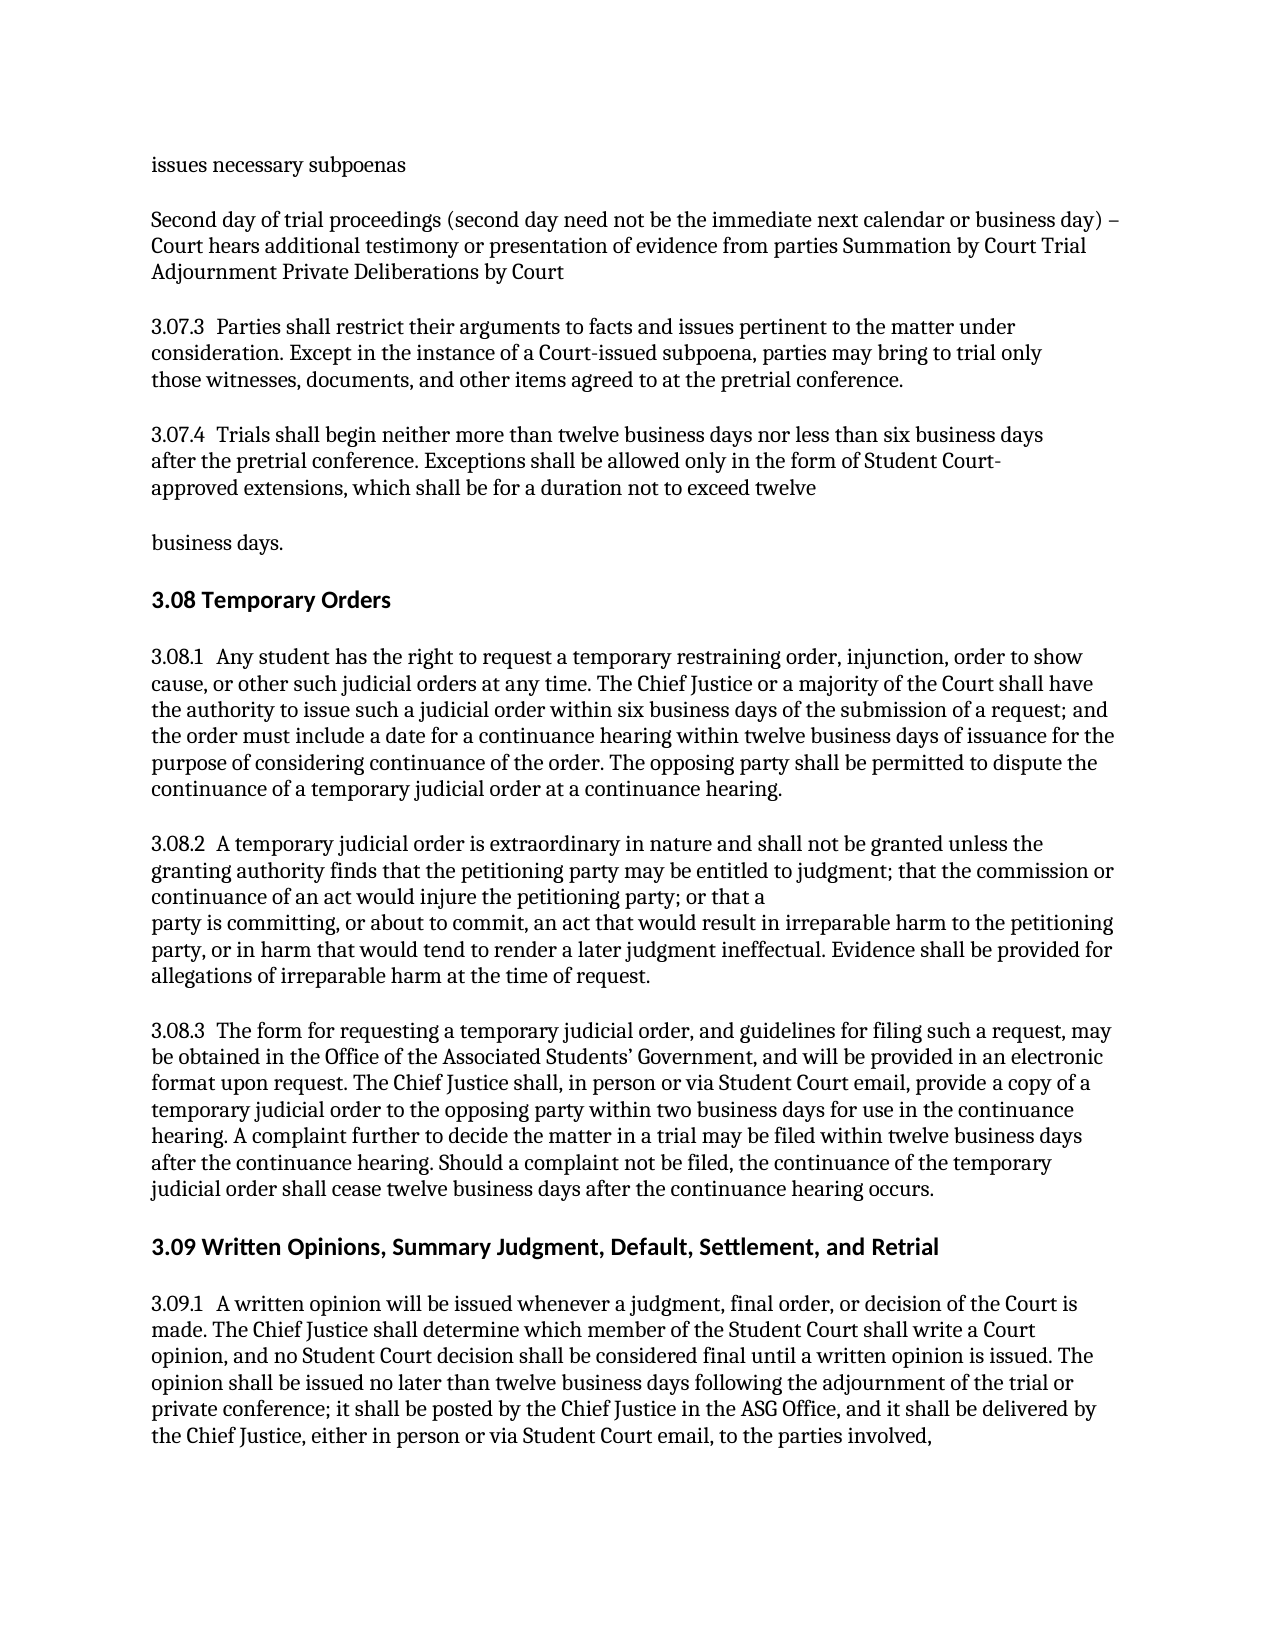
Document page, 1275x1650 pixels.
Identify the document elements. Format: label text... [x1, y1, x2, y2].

list A temporary judicial order is extraordinary in nature and shall not be granted unless the granting authority finds that the petitioning party may be entitled to judgment; that the commission or continuance of an act would injure the petitioning party; or that a [151, 831, 1126, 910]
subtitle Temporary Orders [151, 585, 1244, 615]
text party is committing, or about to commit, an act that would result in irreparable harm to the petitioning party, or in harm that would tend to render a later judgment ineffectual. Evidence shall be provided for allegations of irreparable harm at the time of request. [151, 910, 1121, 989]
list Any student has the right to request a temporary restraining order, injunction, order to show cause, or other such judicial orders at any time. The Chief Justice or a majority of the Court shall have the authority to issue such a judicial order within six business days of the submission of a request; and the order must include a date for a continuance hearing within twelve business days of issuance for the purpose of considering continuance of the order. The opposing party shall be permitted to dispute the continuance of a temporary judicial order at a continuance hearing. [151, 644, 1125, 802]
list Trials shall begin neither more than twelve business days nor less than six business days after the pretrial conference. Exceptions shall be allowed only in the form of Student Court- approved extensions, which shall be for a duration not to exceed twelve [151, 422, 1081, 501]
list The form for requesting a temporary judicial order, and guidelines for filing such a request, may be obtained in the Office of the Associated Students’ Government, and will be provided in an electronic format upon request. The Chief Justice shall, in person or via Student Court email, provide a copy of a temporary judicial order to the opposing party within two business days for use in the continuance hearing. A complaint further to decide the matter in a trial may be filed within twelve business days after the continuance hearing. Should a complaint not be filed, the continuance of the temporary judicial order shall cease twelve business days after the continuance hearing occurs. [151, 1017, 1121, 1202]
list Parties shall restrict their arguments to facts and issues pertinent to the matter under consideration. Except in the instance of a Court-issued subpoena, parties may bring to trial only those witnesses, documents, and other items agreed to at the pretrial conference. [151, 314, 1082, 393]
text business days. [151, 530, 1244, 556]
subtitle Written Opinions, Summary Judgment, Default, Settlement, and Retrial [151, 1231, 1244, 1262]
text issues necessary subpoenas [151, 151, 1244, 178]
text Second day of trial proceedings (second day need not be the immediate next calendar or business day) – Court hears additional testimony or presentation of evidence from parties Summation by Court Trial Adjournment Private Deliberations by Court [151, 206, 1121, 285]
list A written opinion will be issued whenever a judgment, final order, or decision of the Court is made. The Chief Justice shall determine which member of the Student Court shall write a Court opinion, and no Student Court decision shall be considered final until a written opinion is issued. The opinion shall be issued no later than twelve business days following the adjournment of the trial or private conference; it shall be posted by the Chief Justice in the ASG Office, and it shall be delivered by the Chief Justice, either in person or via Student Court email, to the parties involved, [151, 1291, 1118, 1449]
